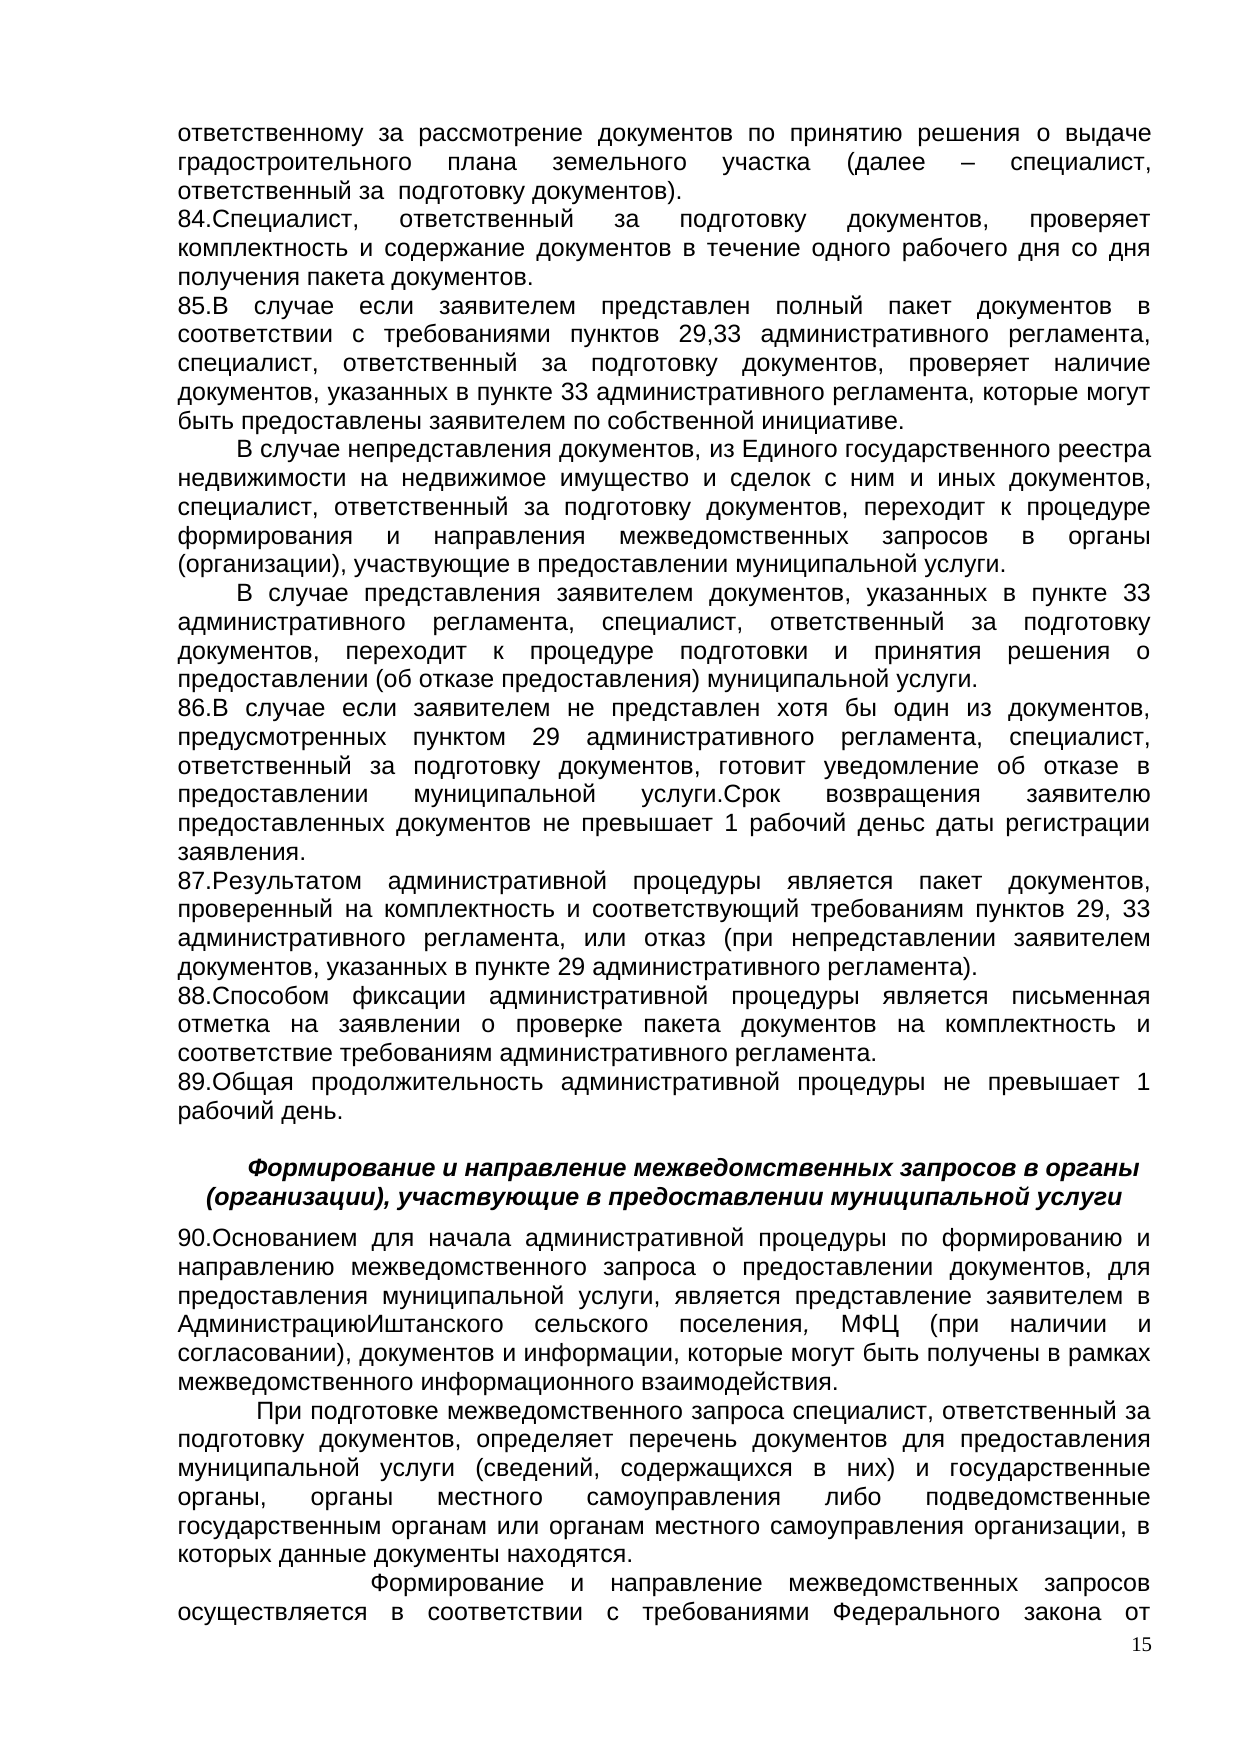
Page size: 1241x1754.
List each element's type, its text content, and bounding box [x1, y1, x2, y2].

text Формирование и направление межведомственных запросов в органы (организации), участвующие в предоставлении муниципальной услуги [177, 1153, 1152, 1211]
text При подготовке межведомственного запроса специалист, ответственный за подготовку документов, определяет перечень документов для предоставления муниципальной услуги (сведений, содержащихся в них) и государственные органы, органы местного самоуправления либо подведомственные государственным органам или органам местного самоуправления организации, в которых данные документы находятся. [177, 1396, 1152, 1568]
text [177, 118, 1152, 204]
text 87.Результатом административной процедуры является пакет документов, проверенный на комплектность и соответствующий требованиям пунктов 29, 33 административного регламента, или отказ (при непредставлении заявителем документов, указанных в пункте 29 административного регламента). [177, 866, 1152, 981]
text 85.В случае если заявителем представлен полный пакет документов в соответствии с требованиями пунктов 29,33 административного регламента, специалист, ответственный за подготовку документов, проверяет наличие документов, указанных в пункте 33 административного регламента, которые могут быть предоставлены заявителем по собственной инициативе. [177, 291, 1152, 434]
text 88.Способом фиксации административной процедуры является письменная отметка на заявлении о проверке пакета документов на комплектность и соответствие требованиям административного регламента. [177, 981, 1152, 1067]
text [177, 1568, 1152, 1626]
text 90.Основанием для начала административной процедуры по формированию и направлению межведомственного запроса о предоставлении документов, для предоставления муниципальной услуги, является представление заявителем в АдминистрациюИштанского сельского поселения, МФЦ (при наличии и согласовании), документов и информации, которые могут быть получены в рамках межведомственного информационного взаимодействия. [177, 1223, 1152, 1396]
text В случае представления заявителем документов, указанных в пункте 33 административного регламента, специалист, ответственный за подготовку документов, переходит к процедуре подготовки и принятия решения о предоставлении (об отказе предоставления) муниципальной услуги. [177, 578, 1152, 693]
text 86.В случае если заявителем не представлен хотя бы один из документов, предусмотренных пунктом 29 административного регламента, специалист, ответственный за подготовку документов, готовит уведомление об отказе в предоставлении муниципальной услуги.Срок возвращения заявителю предоставленных документов не превышает 1 рабочий деньс даты регистрации заявления. [177, 693, 1152, 866]
text В случае непредставления документов, из Единого государственного реестра недвижимости на недвижимое имущество и сделок с ним и иных документов, специалист, ответственный за подготовку документов, переходит к процедуре формирования и направления межведомственных запросов в органы (организации), участвующие в предоставлении муниципальной услуги. [177, 434, 1152, 578]
text 89.Общая продолжительность административной процедуры не превышает 1 рабочий день. [177, 1067, 1152, 1124]
text 84.Специалист, ответственный за подготовку документов, проверяет комплектность и содержание документов в течение одного рабочего дня со дня получения пакета документов. [177, 204, 1152, 291]
